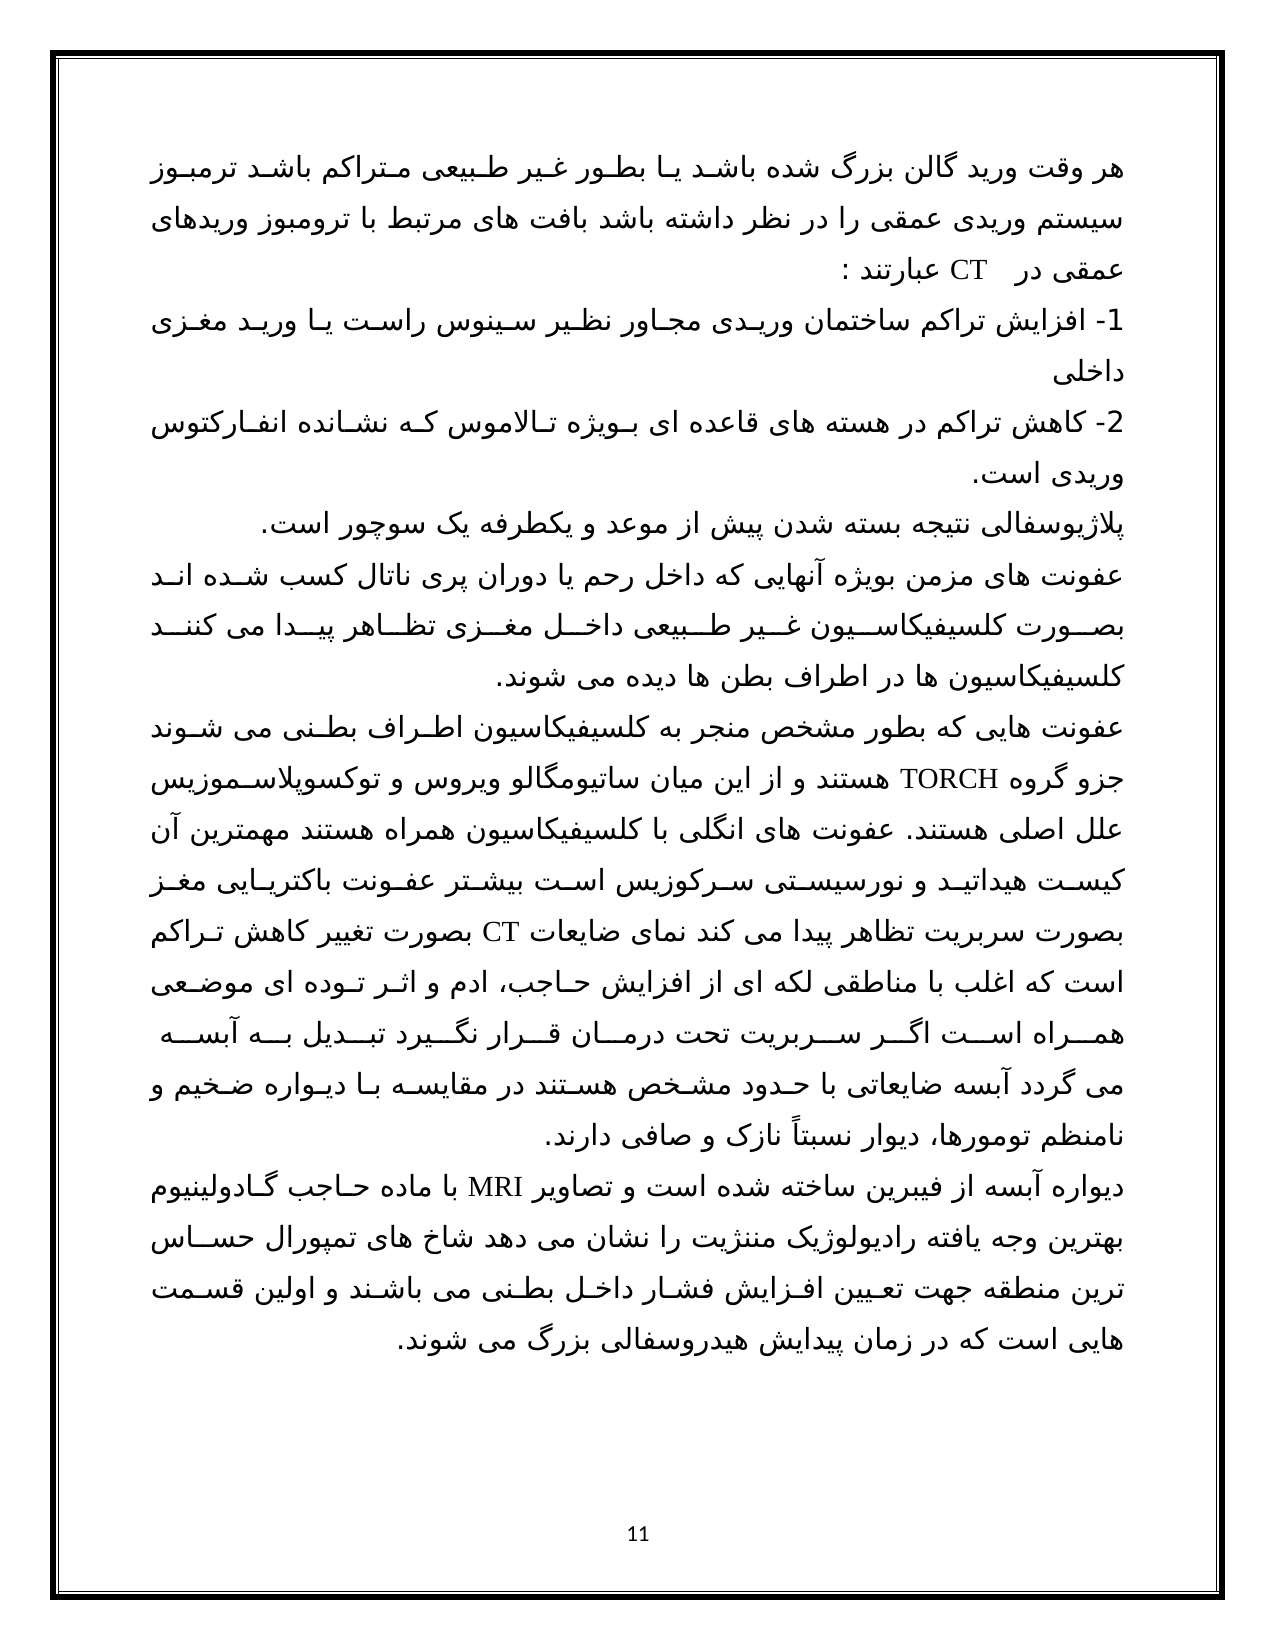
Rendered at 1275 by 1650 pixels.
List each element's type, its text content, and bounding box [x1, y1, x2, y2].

text پلاژیوسفالی نتیجه بسته شدن پیش از موعد و یکطرفه یک سوچور است. [150, 507, 1125, 541]
text هر وقت ورید گالن بزرگ شده باشد یا بطور غیر طبیعی متراکم باشد ترمبوز سیستم وریدی عمقی را در نظر داشته باشد بافت های مرتبط با ترومبوز وریدهای عمقی در CT عبارتند : [150, 150, 1125, 286]
text عفونت های مزمن بویژه آنهایی که داخل رحم یا دوران پری ناتال کسب شده اند بصورت کلسیفیکاسیون غیر طبیعی داخل مغزی تظاهر پیدا می کنند کلسیفیکاسیون ها در اطراف بطن ها دیده می شوند. [150, 558, 1125, 694]
text دیواره آبسه از فیبرین ساخته شده است و تصاویر MRI با ماده حاجب گادولینیوم بهترین وجه یافته رادیولوژیک مننژیت را نشان می دهد شاخ های تمپورال حساس ترین منطقه جهت تعیین افزایش فشار داخل بطنی می باشند و اولین قسمت هایی است که در زمان پیدایش هیدروسفالی بزرگ می شوند. [150, 1169, 1125, 1356]
text 1- افزایش تراکم ساختمان وریدی مجاور نظیر سینوس راست یا ورید مغزی داخلی [150, 303, 1125, 388]
text 2- کاهش تراکم در هسته های قاعده ای بویژه تالاموس که نشانده انفارکتوس وریدی است. [150, 405, 1125, 490]
text عفونت هایی که بطور مشخص منجر به کلسیفیکاسیون اطراف بطنی می شوند جزو گروه TORCH هستند و از این میان ساتیومگالو ویروس و توکسوپلاسموزیس علل اصلی هستند. عفونت های انگلی با کلسیفیکاسیون همراه هستند مهمترین آن کیست هیداتید و نورسیستی سرکوزیس است بیشتر عفونت باکتریایی مغز بصورت سربریت تظاهر پیدا می کند نمای ضایعات CT بصورت تغییر کاهش تراکم است که اغلب با مناطقی لکه ای از افزایش حاجب، ادم و اثر توده ای موضعی همراه است اگر سربریت تحت درمان قرار نگیرد تبدیل به آبسه می گردد آبسه ضایعاتی با حدود مشخص هستند در مقایسه با دیواره ضخیم و نامنظم تومورها، دیوار نسبتاً نازک و صافی دارند. [150, 711, 1125, 1152]
